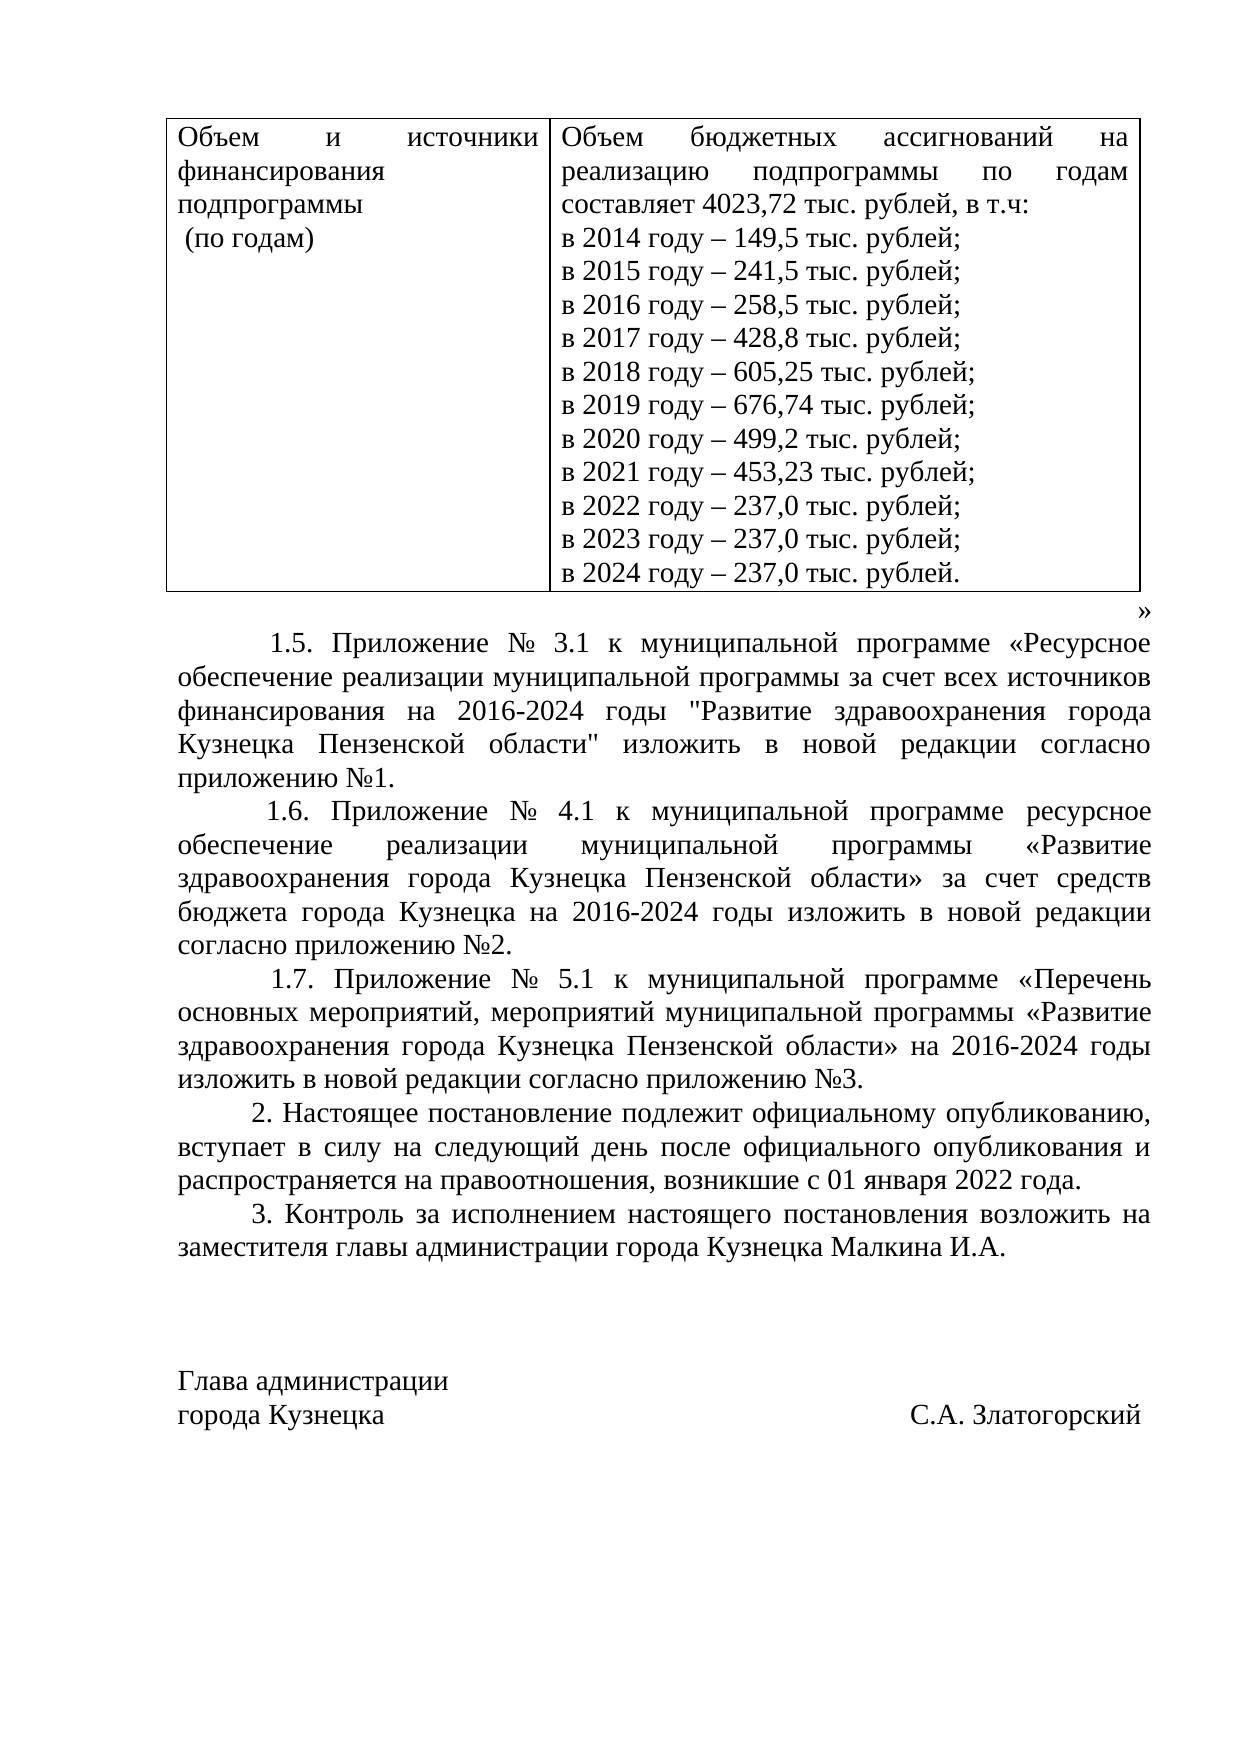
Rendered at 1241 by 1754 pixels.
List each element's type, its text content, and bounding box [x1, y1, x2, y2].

text 3. Контроль за исполнением настоящего постановления возложить на заместителя главы администрации города Кузнецка Малкина И.А. [177, 1196, 1152, 1263]
text » [177, 592, 1152, 626]
table_header Объем бюджетных ассигнований на реализацию подпрограммы по годам составляет 4023,72 тыс. рублей, в т.ч: в 2014 году – 149,5 тыс. рублей; в 2015 году – 241,5 тыс. рублей; в 2016 году – 258,5 тыс. рублей; в 2017 году – 428,8 тыс. рублей; в 2018 году – 605,25 тыс. рублей; в 2019 году – 676,74 тыс. рублей; в 2020 году – 499,2 тыс. рублей; в 2021 году – 453,23 тыс. рублей; в 2022 году – 237,0 тыс. рублей; в 2023 году – 237,0 тыс. рублей; в 2024 году – 237,0 тыс. рублей. [551, 119, 1139, 591]
text Глава администрации [177, 1363, 1152, 1397]
text 2. Настоящее постановление подлежит официальному опубликованию, вступает в силу на следующий день после официального опубликования и распространяется на правоотношения, возникшие с 01 января 2022 года. [177, 1095, 1152, 1196]
text города Кузнецка С.А. Златогорский [177, 1397, 1152, 1431]
text 1.6. Приложение № 4.1 к муниципальной программе ресурсное обеспечение реализации муниципальной программы «Развитие здравоохранения города Кузнецка Пензенской области» за счет средств бюджета города Кузнецка на 2016-2024 годы изложить в новой редакции согласно приложению №2. [177, 793, 1152, 961]
text 1.7. Приложение № 5.1 к муниципальной программе «Перечень основных мероприятий, мероприятий муниципальной программы «Развитие здравоохранения города Кузнецка Пензенской области» на 2016-2024 годы изложить в новой редакции согласно приложению №3. [177, 961, 1152, 1095]
table_header Объем и источники финансирования подпрограммы (по годам) [167, 119, 549, 591]
text 1.5. Приложение № 3.1 к муниципальной программе «Ресурсное обеспечение реализации муниципальной программы за счет всех источников финансирования на 2016-2024 годы "Развитие здравоохранения города Кузнецка Пензенской области" изложить в новой редакции согласно приложению №1. [177, 626, 1152, 793]
